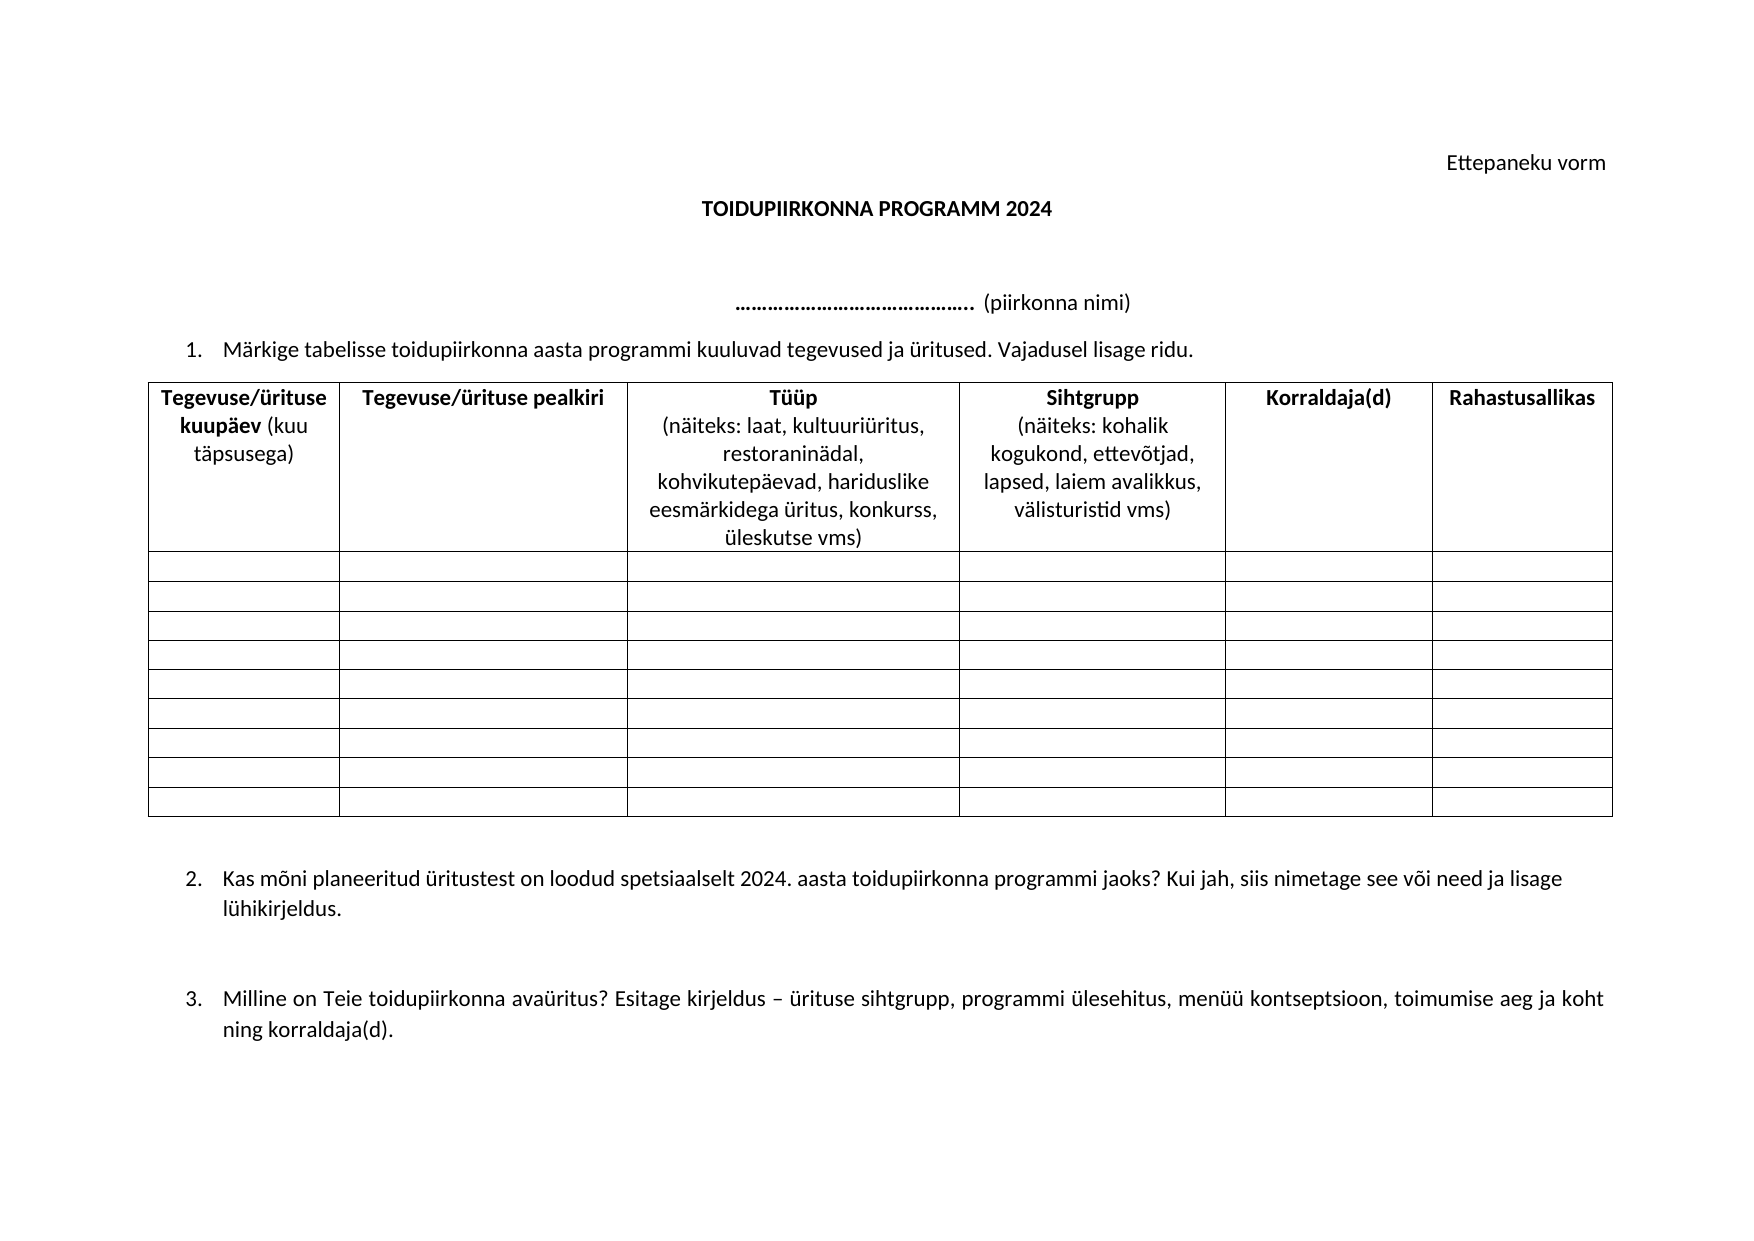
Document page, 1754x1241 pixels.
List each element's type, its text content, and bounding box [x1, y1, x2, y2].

table_header Tüüp (näiteks: laat, kultuuriüritus, restoraninädal, kohvikutepäevad, hariduslike eesmärkidega üritus, konkurss, üleskutse vms) [628, 383, 959, 551]
table_header Tegevuse/ürituse pealkiri [340, 383, 627, 551]
table_cell [628, 758, 959, 787]
table_cell [340, 552, 627, 581]
table_cell [1433, 552, 1612, 581]
table_cell [149, 670, 339, 698]
table_cell [340, 582, 627, 611]
table_cell [960, 582, 1225, 611]
table_cell [628, 699, 959, 728]
table_cell [960, 641, 1225, 669]
table_cell [1226, 582, 1432, 611]
table_header Rahastusallikas [1433, 383, 1612, 551]
table_cell [960, 699, 1225, 728]
table_cell [1433, 641, 1612, 669]
table_cell [960, 758, 1225, 787]
table_cell [1433, 670, 1612, 698]
table_cell [340, 670, 627, 698]
table_cell [628, 729, 959, 757]
table_header Sihtgrupp (näiteks: kohalik kogukond, ettevõtjad, lapsed, laiem avalikkus, välisturistid vms) [960, 383, 1225, 551]
table_cell [628, 552, 959, 581]
table_cell [628, 670, 959, 698]
table_cell [340, 788, 627, 816]
table_cell [960, 729, 1225, 757]
table_cell [628, 582, 959, 611]
table_cell [1226, 612, 1432, 639]
table_cell [1226, 670, 1432, 698]
text Ettepaneku vorm [148, 148, 1606, 176]
table_cell [1433, 699, 1612, 728]
table_cell [628, 612, 959, 639]
table_cell [149, 699, 339, 728]
table_cell [149, 788, 339, 816]
table_cell [1433, 582, 1612, 611]
table_cell [149, 552, 339, 581]
table_cell [149, 641, 339, 669]
table_cell [340, 641, 627, 669]
table_cell [960, 552, 1225, 581]
table_cell [1226, 699, 1432, 728]
table_cell [1226, 552, 1432, 581]
table_cell [1226, 788, 1432, 816]
table_cell [340, 729, 627, 757]
table_cell [340, 699, 627, 728]
text …………………………………….. (piirkonna nimi) [148, 288, 1606, 316]
table_header Tegevuse/ürituse kuupäev (kuu täpsusega) [149, 383, 339, 551]
table_cell [960, 788, 1225, 816]
table_cell [1433, 729, 1612, 757]
table_header Korraldaja(d) [1226, 383, 1432, 551]
table_cell [340, 612, 627, 639]
table_cell [1433, 612, 1612, 639]
list Märkige tabelisse toidupiirkonna aasta programmi kuuluvad tegevused ja üritused. Vajadusel lisage ridu. [185, 335, 1606, 363]
table_cell [1226, 758, 1432, 787]
table_cell [960, 612, 1225, 639]
list Milline on Teie toidupiirkonna avaüritus? Esitage kirjeldus – ürituse sihtgrupp, programmi ülesehitus, menüü kontseptsioon, toimumise aeg ja koht ning korraldaja(d). [185, 984, 1606, 1043]
table_cell [1433, 788, 1612, 816]
table_cell [1226, 641, 1432, 669]
table_cell [1226, 729, 1432, 757]
table_cell [960, 670, 1225, 698]
table_cell [149, 758, 339, 787]
table_cell [149, 582, 339, 611]
list Kas mõni planeeritud üritustest on loodud spetsiaalselt 2024. aasta toidupiirkonna programmi jaoks? Kui jah, siis nimetage see või need ja lisage lühikirjeldus. [185, 864, 1606, 922]
table_cell [628, 641, 959, 669]
table_cell [628, 788, 959, 816]
table_cell [340, 758, 627, 787]
text TOIDUPIIRKONNA PROGRAMM 2024 [148, 194, 1606, 222]
table_cell [1433, 758, 1612, 787]
table_cell [149, 729, 339, 757]
table_cell [149, 612, 339, 639]
